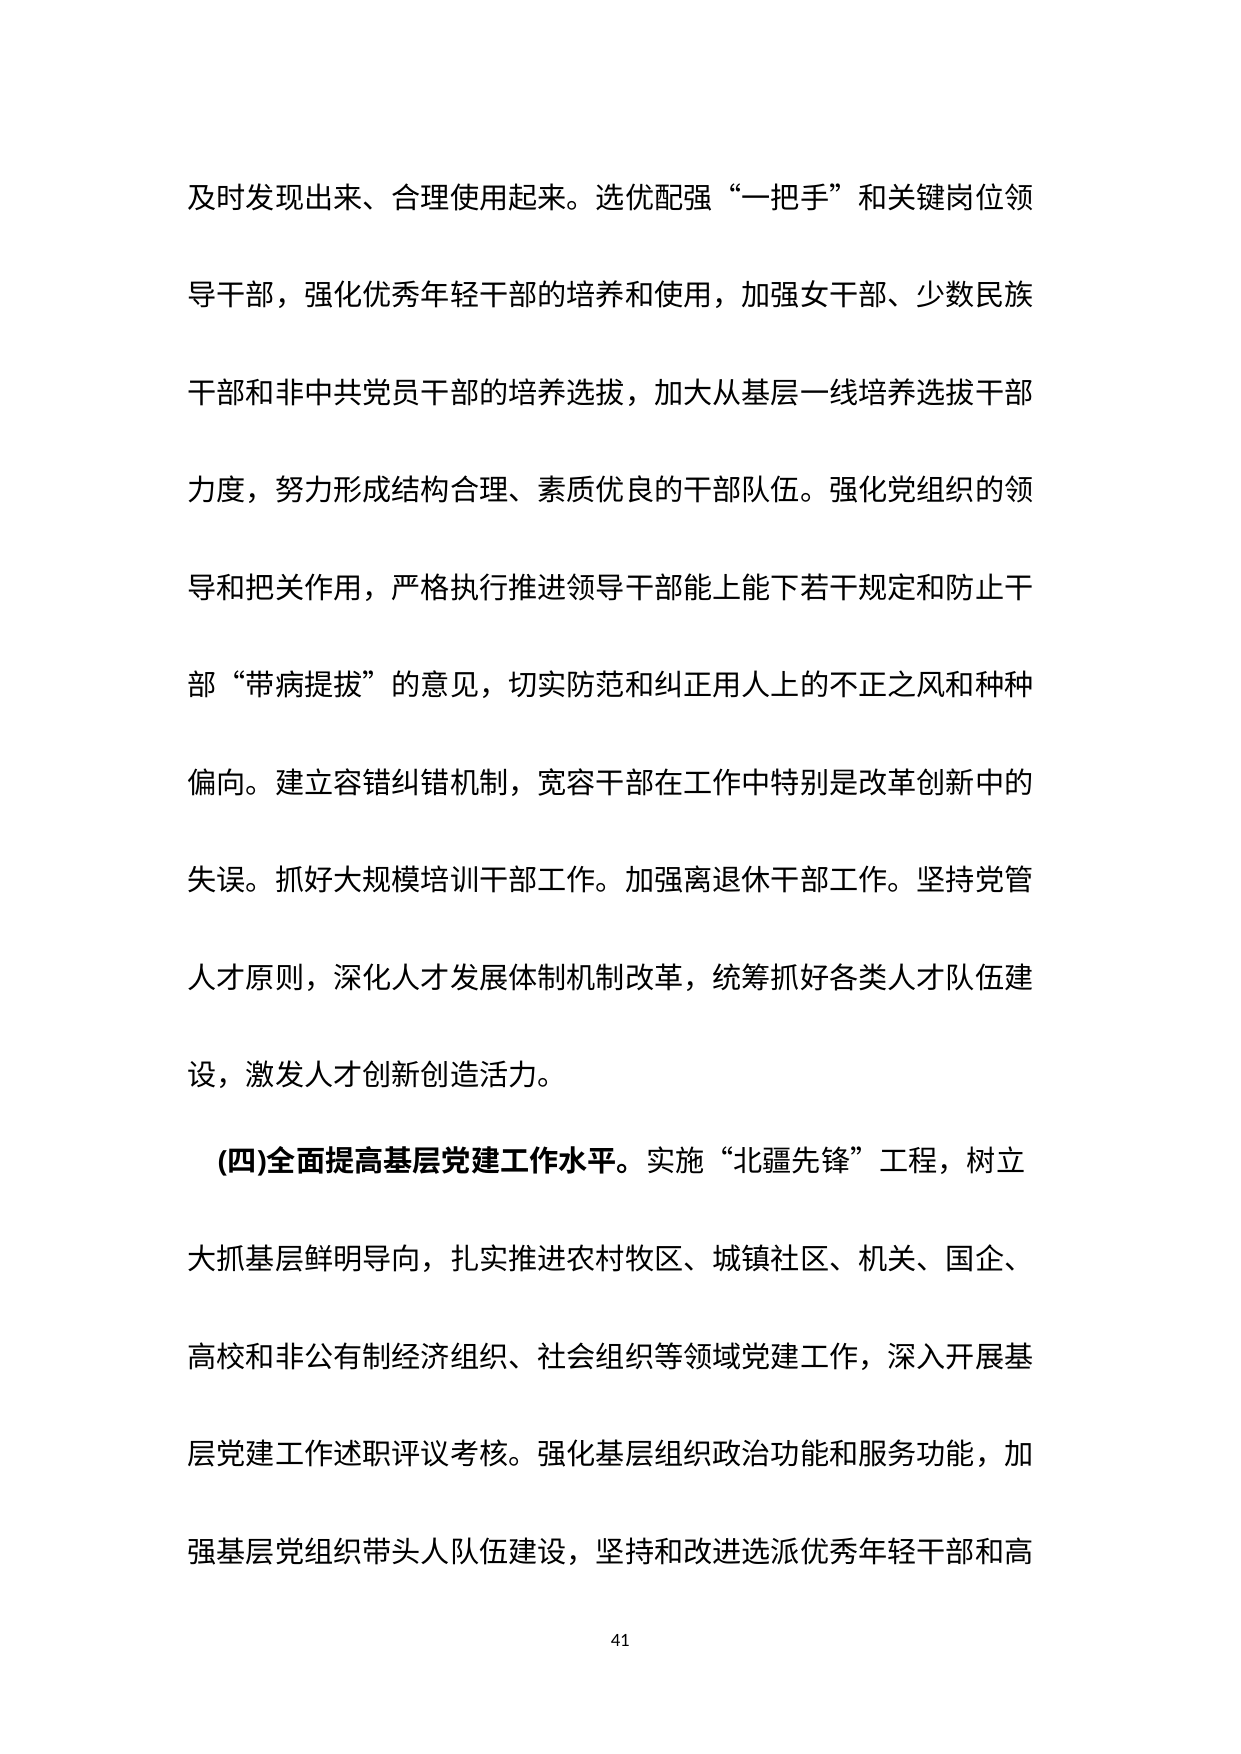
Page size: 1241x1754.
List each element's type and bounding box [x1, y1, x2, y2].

text [187, 163, 1053, 1106]
text [187, 1127, 1053, 1582]
